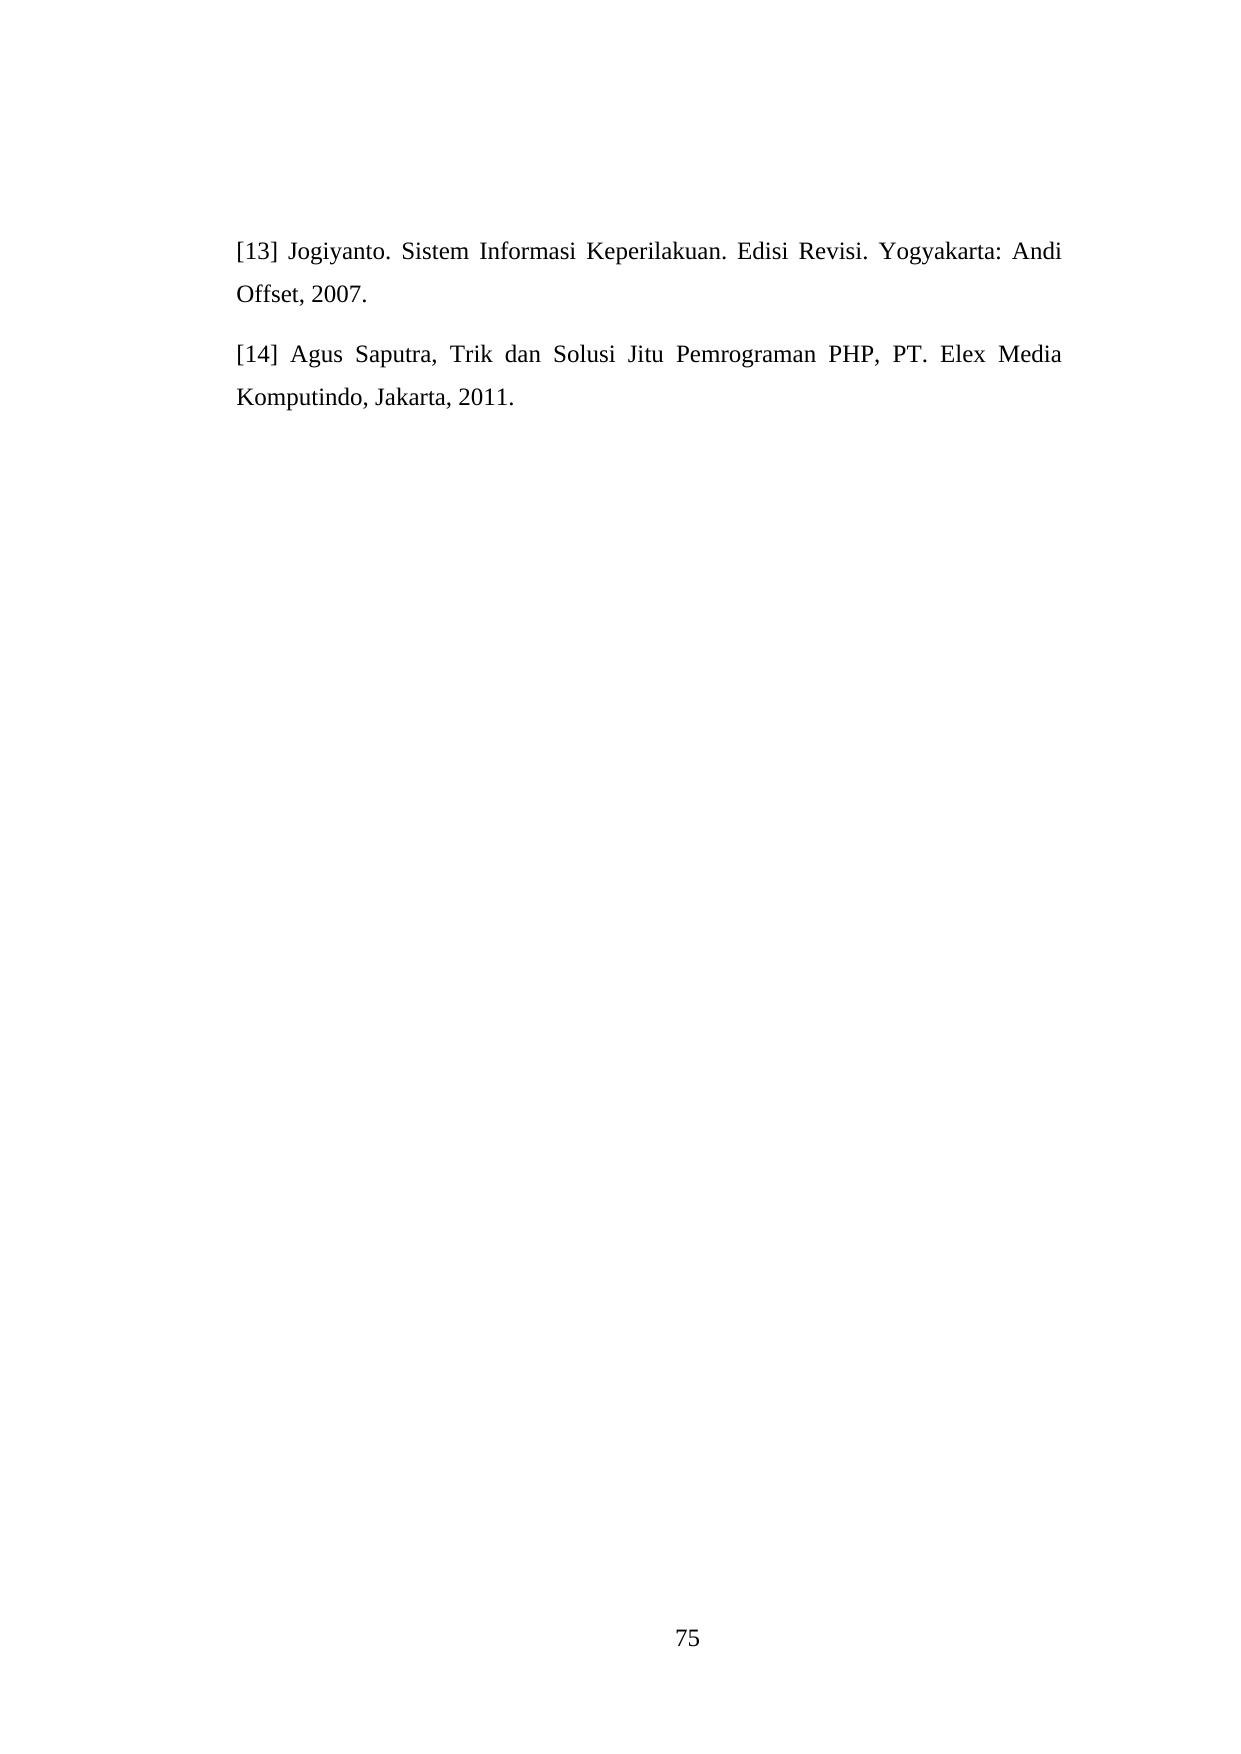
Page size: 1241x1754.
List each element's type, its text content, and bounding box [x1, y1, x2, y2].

text [14] Agus Saputra, Trik dan Solusi Jitu Pemrograman PHP, PT. Elex Media Komputindo, Jakarta, 2011. [236, 339, 1063, 411]
text [13] Jogiyanto. Sistem Informasi Keperilakuan. Edisi Revisi. Yogyakarta: Andi Offset, 2007. [236, 236, 1063, 308]
